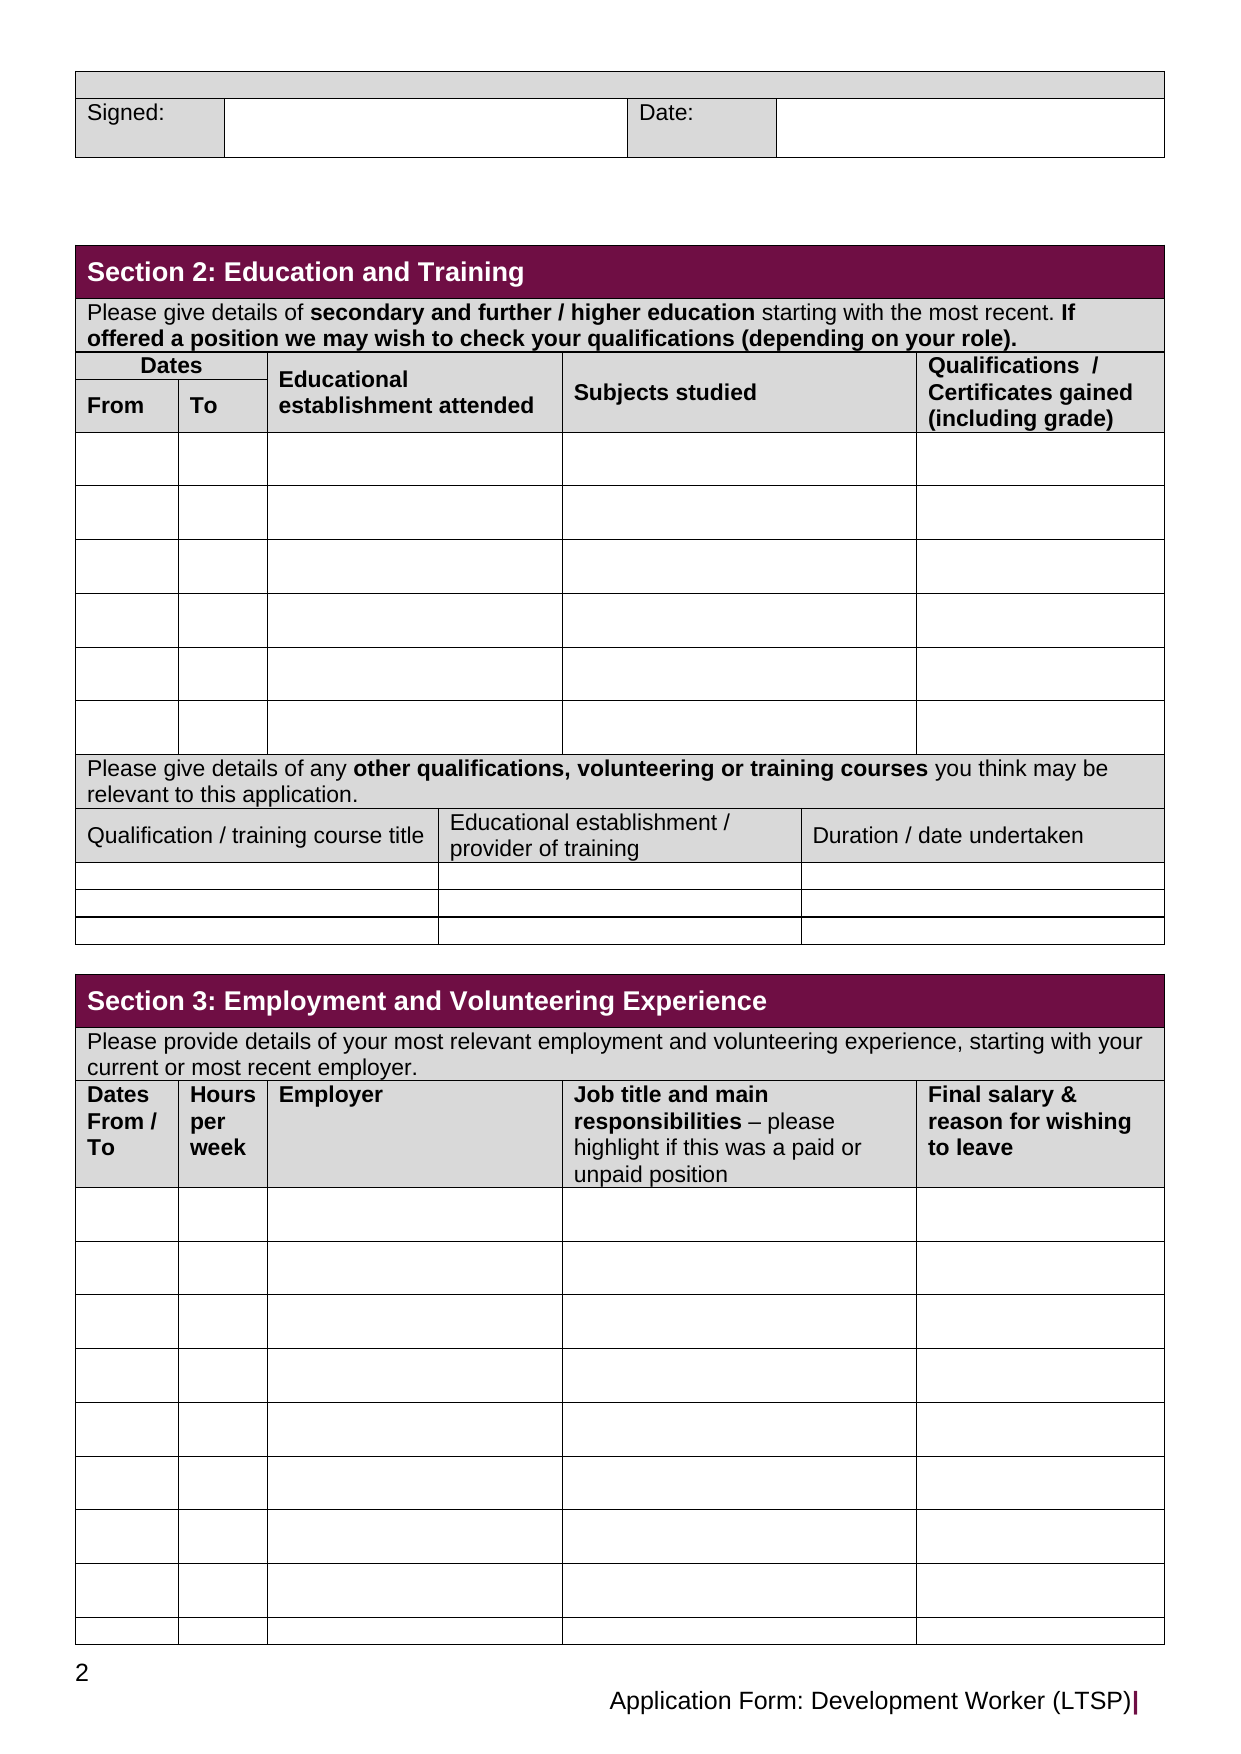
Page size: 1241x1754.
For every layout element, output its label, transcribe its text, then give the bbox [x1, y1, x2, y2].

table_cell [179, 1618, 267, 1644]
table_cell [268, 1403, 562, 1456]
table_cell [76, 1457, 178, 1509]
table_cell [76, 918, 438, 944]
table_cell [917, 1403, 1164, 1456]
table_cell [563, 1457, 916, 1509]
table_cell [76, 701, 178, 754]
table_cell [76, 648, 178, 700]
table_cell [268, 1295, 562, 1348]
table_cell Qualification / training course title [76, 809, 438, 862]
table_cell Job title and main responsibilities – please highlight if this was a paid or unpaid position [563, 1081, 916, 1187]
table_cell Please provide details of your most relevant employment and volunteering experience, starting with your current or most recent employer. [76, 1028, 1164, 1080]
table_cell Please give details of secondary and further / higher education starting with the most recent. If offered a position we may wish to check your qualifications (depending on your role). [76, 299, 1164, 351]
table_cell Dates From / To [76, 1081, 178, 1187]
table_cell Educational establishment / provider of training [439, 809, 801, 862]
table_cell [179, 433, 267, 485]
table_cell Duration / date undertaken [802, 809, 1164, 862]
table_cell [268, 486, 562, 539]
table_cell [268, 648, 562, 700]
table_cell [76, 540, 178, 593]
table_cell [268, 1564, 562, 1617]
table_cell [179, 1457, 267, 1509]
table_cell [76, 1403, 178, 1456]
table_cell [268, 433, 562, 485]
table_cell [76, 890, 438, 916]
table_cell [917, 648, 1164, 700]
table_cell [563, 701, 916, 754]
table_cell Qualifications / Certificates gained (including grade) [917, 353, 1164, 432]
table_cell [563, 1510, 916, 1563]
table_cell [563, 1564, 916, 1617]
table_cell [563, 594, 916, 647]
table_cell [439, 863, 801, 889]
table_cell [179, 1564, 267, 1617]
table_cell [917, 1564, 1164, 1617]
table_cell [917, 1242, 1164, 1294]
table_cell [917, 1618, 1164, 1644]
table_cell [917, 433, 1164, 485]
table_cell [802, 863, 1164, 889]
table_cell [179, 1242, 267, 1294]
table_cell [917, 1349, 1164, 1402]
table_cell [268, 1188, 562, 1241]
table_cell Subjects studied [563, 353, 916, 432]
table_cell [777, 99, 1164, 157]
table_cell [76, 486, 178, 539]
table_cell [76, 433, 178, 485]
table_cell [76, 1618, 178, 1644]
table_cell [76, 1349, 178, 1402]
table_cell [179, 594, 267, 647]
table_cell [563, 648, 916, 700]
table_cell [268, 594, 562, 647]
table_cell [76, 1242, 178, 1294]
table_cell From [76, 380, 178, 432]
table_cell [917, 486, 1164, 539]
table_cell Signed: [76, 99, 224, 157]
table_cell [179, 1295, 267, 1348]
table_cell [179, 1349, 267, 1402]
table_cell [563, 1295, 916, 1348]
table_cell [917, 1188, 1164, 1241]
table_cell [563, 1403, 916, 1456]
table_cell Educational establishment attended [268, 353, 562, 432]
table_cell [179, 1510, 267, 1563]
table_cell [76, 594, 178, 647]
table_cell Employer [268, 1081, 562, 1187]
table_cell [563, 540, 916, 593]
table_cell [917, 594, 1164, 647]
table_cell [439, 890, 801, 916]
table_cell [917, 540, 1164, 593]
table_cell [563, 1188, 916, 1241]
table_cell [179, 486, 267, 539]
table_cell [917, 1510, 1164, 1563]
table_cell [917, 1295, 1164, 1348]
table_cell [76, 72, 1164, 98]
table_cell [563, 1349, 916, 1402]
table_cell To [179, 380, 267, 432]
table_cell [563, 486, 916, 539]
table_cell [76, 1564, 178, 1617]
table_cell [268, 540, 562, 593]
table_cell [563, 433, 916, 485]
table_cell [268, 1349, 562, 1402]
table_cell [268, 1242, 562, 1294]
table_cell [179, 701, 267, 754]
table_cell [802, 890, 1164, 916]
table_cell [802, 918, 1164, 944]
table_cell [439, 918, 801, 944]
table_cell [179, 1188, 267, 1241]
table_cell Please give details of any other qualifications, volunteering or training courses you think may be relevant to this application. [76, 755, 1164, 808]
table_cell [917, 1457, 1164, 1509]
table_cell [268, 1618, 562, 1644]
table_cell Dates [76, 353, 267, 379]
table_cell [225, 99, 627, 157]
table_cell [179, 1403, 267, 1456]
table_cell [179, 540, 267, 593]
table_cell [268, 1457, 562, 1509]
table_cell Final salary & reason for wishing to leave [917, 1081, 1164, 1187]
table_cell [563, 1618, 916, 1644]
table_cell [76, 1188, 178, 1241]
table_cell [76, 1295, 178, 1348]
table_cell Date: [628, 99, 776, 157]
table_cell [268, 1510, 562, 1563]
table_cell [917, 701, 1164, 754]
table_cell Hours per week [179, 1081, 267, 1187]
table_cell [179, 648, 267, 700]
table_header Section 3: Employment and Volunteering Experience [76, 975, 1164, 1027]
table_cell [76, 1510, 178, 1563]
table_cell [76, 863, 438, 889]
table_cell [268, 701, 562, 754]
table_header Section 2: Education and Training [76, 246, 1164, 298]
table_cell [563, 1242, 916, 1294]
